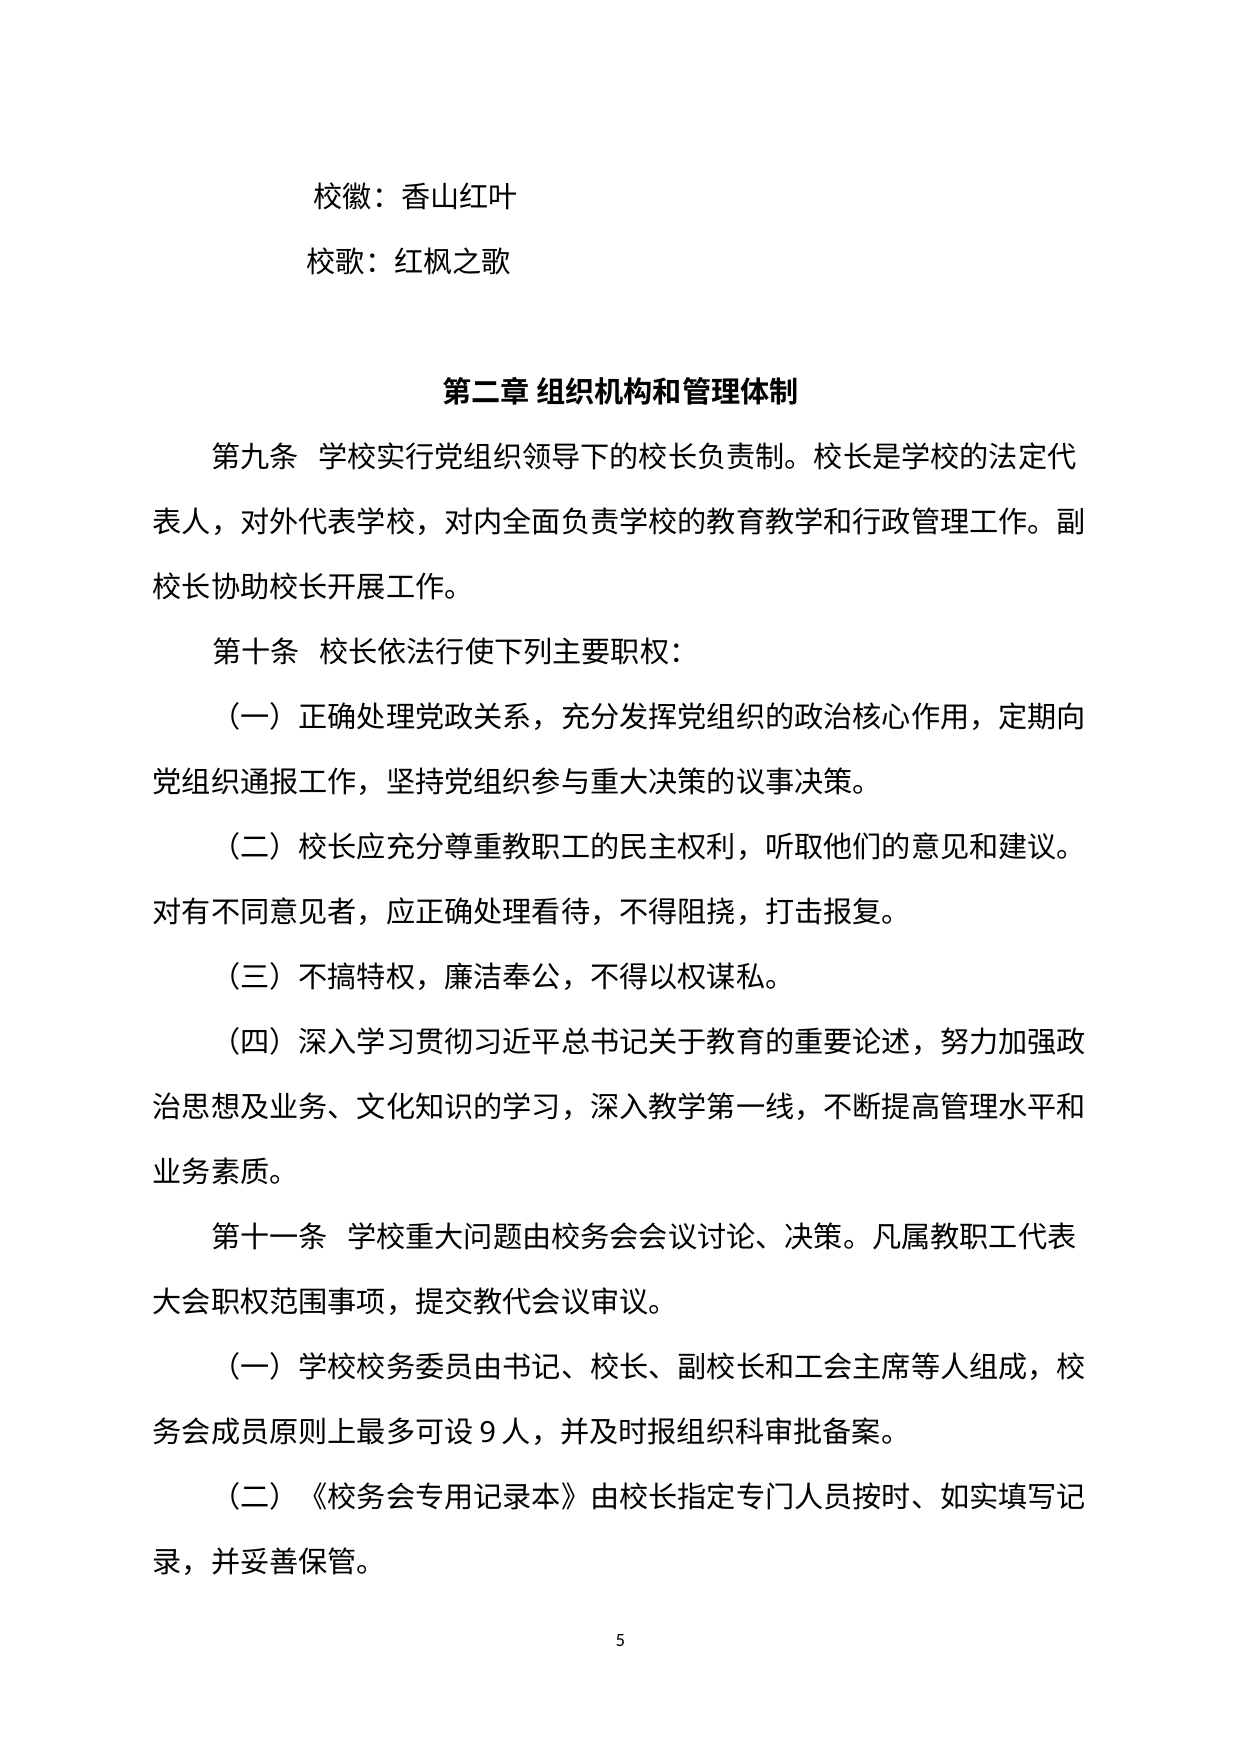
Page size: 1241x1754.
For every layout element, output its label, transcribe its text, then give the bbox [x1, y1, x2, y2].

text （二）校长应充分尊重教职工的民主权利，听取他们的意见和建议。对有不同意见者，应正确处理看待，不得阻挠，打击报复。 [152, 812, 1088, 942]
text （一）正确处理党政关系，充分发挥党组织的政治核心作用，定期向党组织通报工作，坚持党组织参与重大决策的议事决策。 [152, 682, 1088, 812]
text 校徽：香山红叶 [152, 162, 1088, 227]
text 第二章 组织机构和管理体制 [152, 357, 1088, 422]
text （一）学校校务委员由书记、校长、副校长和工会主席等人组成，校务会成员原则上最多可设9人，并及时报组织科审批备案。 [152, 1332, 1088, 1462]
text （三）不搞特权，廉洁奉公，不得以权谋私。 [152, 942, 1088, 1007]
text （二）《校务会专用记录本》由校长指定专门人员按时、如实填写记录，并妥善保管。 [152, 1462, 1088, 1592]
text （四）深入学习贯彻习近平总书记关于教育的重要论述，努力加强政治思想及业务、文化知识的学习，深入教学第一线，不断提高管理水平和业务素质。 [152, 1007, 1088, 1202]
text 第九条 学校实行党组织领导下的校长负责制。校长是学校的法定代表人，对外代表学校，对内全面负责学校的教育教学和行政管理工作。副校长协助校长开展工作。 [152, 422, 1088, 617]
text 校歌：红枫之歌 [152, 227, 1088, 292]
text 第十一条 学校重大问题由校务会会议讨论、决策。凡属教职工代表大会职权范围事项，提交教代会议审议。 [152, 1202, 1088, 1332]
text 第十条 校长依法行使下列主要职权： [152, 617, 1088, 682]
